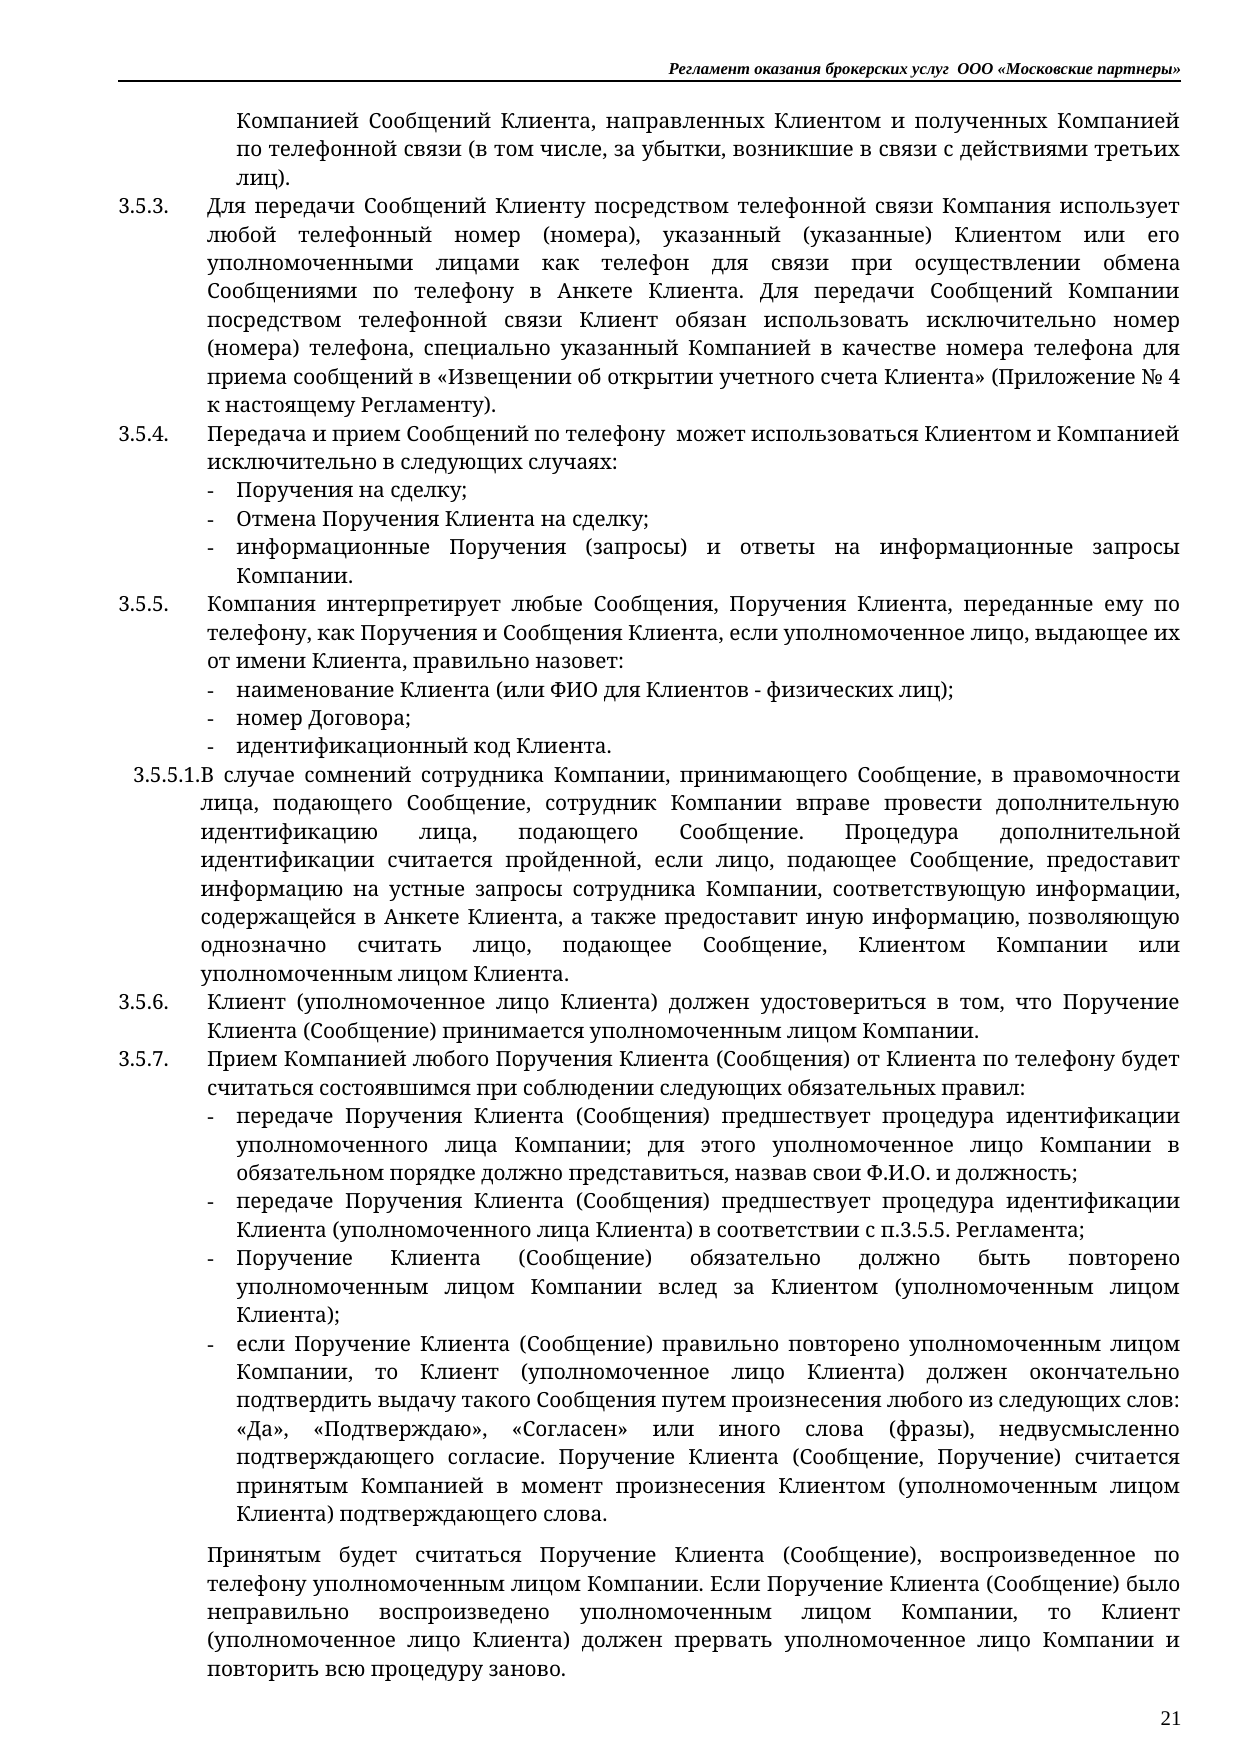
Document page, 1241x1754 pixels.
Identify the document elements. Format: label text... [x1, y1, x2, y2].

list если Поручение Клиента (Сообщение) правильно повторено уполномоченным лицом Компании, то Клиент (уполномоченное лицо Клиента) должен окончательно подтвердить выдачу такого Сообщения путем произнесения любого из следующих слов: «Да», «Подтверждаю», «Согласен» или иного слова (фразы), недвусмысленно подтверждающего согласие. Поручение Клиента (Сообщение, Поручение) считается принятым Компанией в момент произнесения Клиентом (уполномоченным лицом Клиента) подтверждающего слова. [207, 1329, 1181, 1528]
list В случае сомнений сотрудника Компании, принимающего Сообщение, в правомочности лица, подающего Сообщение, сотрудник Компании вправе провести дополнительную идентификацию лица, подающего Сообщение. Процедура дополнительной идентификации считается пройденной, если лицо, подающее Сообщение, предоставит информацию на устные запросы сотрудника Компании, соответствующую информации, содержащейся в Анкете Клиента, а также предоставит иную информацию, позволяющую однозначно считать лицо, подающее Сообщение, Клиентом Компании или уполномоченным лицом Клиента. [133, 760, 1181, 987]
list информационные Поручения (запросы) и ответы на информационные запросы Компании. [207, 532, 1181, 589]
list Для передачи Сообщений Клиенту посредством телефонной связи Компания использует любой телефонный номер (номера), указанный (указанные) Клиентом или его уполномоченными лицами как телефон для связи при осуществлении обмена Сообщениями по телефону в Анкете Клиента. Для передачи Сообщений Компании посредством телефонной связи Клиент обязан использовать исключительно номер (номера) телефона, специально указанный Компанией в качестве номера телефона для приема сообщений в «Извещении об открытии учетного счета Клиента» (Приложение № 4 к настоящему Регламенту). [118, 191, 1181, 419]
list идентификационный код Клиента. [207, 732, 1181, 760]
list передаче Поручения Клиента (Сообщения) предшествует процедура идентификации уполномоченного лица Компании; для этого уполномоченное лицо Компании в обязательном порядке должно представиться, назвав свои Ф.И.О. и должность; [207, 1101, 1181, 1187]
list номер Договора; [207, 703, 1181, 732]
list Поручение Клиента (Сообщение) обязательно должно быть повторено уполномоченным лицом Компании вслед за Клиентом (уполномоченным лицом Клиента); [207, 1243, 1181, 1329]
list Компания интерпретирует любые Сообщения, Поручения Клиента, переданные ему по телефону, как Поручения и Сообщения Клиента, если уполномоченное лицо, выдающее их от имени Клиента, правильно назовет: [118, 589, 1181, 675]
list Прием Компанией любого Поручения Клиента (Сообщения) от Клиента по телефону будет считаться состоявшимся при соблюдении следующих обязательных правил: [118, 1044, 1181, 1101]
list Передача и прием Сообщений по телефону может использоваться Клиентом и Компанией исключительно в следующих случаях: [118, 419, 1181, 476]
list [207, 106, 1181, 191]
list Отмена Поручения Клиента на сделку; [207, 504, 1181, 532]
list передаче Поручения Клиента (Сообщения) предшествует процедура идентификации Клиента (уполномоченного лица Клиента) в соответствии с п.3.5.5. Регламента; [207, 1187, 1181, 1243]
text Принятым будет считаться Поручение Клиента (Сообщение), воспроизведенное по телефону уполномоченным лицом Компании. Если Поручение Клиента (Сообщение) было неправильно воспроизведено уполномоченным лицом Компании, то Клиент (уполномоченное лицо Клиента) должен прервать уполномоченное лицо Компании и повторить всю процедуру заново. [207, 1540, 1181, 1682]
list Клиент (уполномоченное лицо Клиента) должен удостовериться в том, что Поручение Клиента (Сообщение) принимается уполномоченным лицом Компании. [118, 987, 1181, 1044]
list Поручения на сделку; [207, 476, 1181, 504]
list наименование Клиента (или ФИО для Клиентов - физических лиц); [207, 675, 1181, 703]
